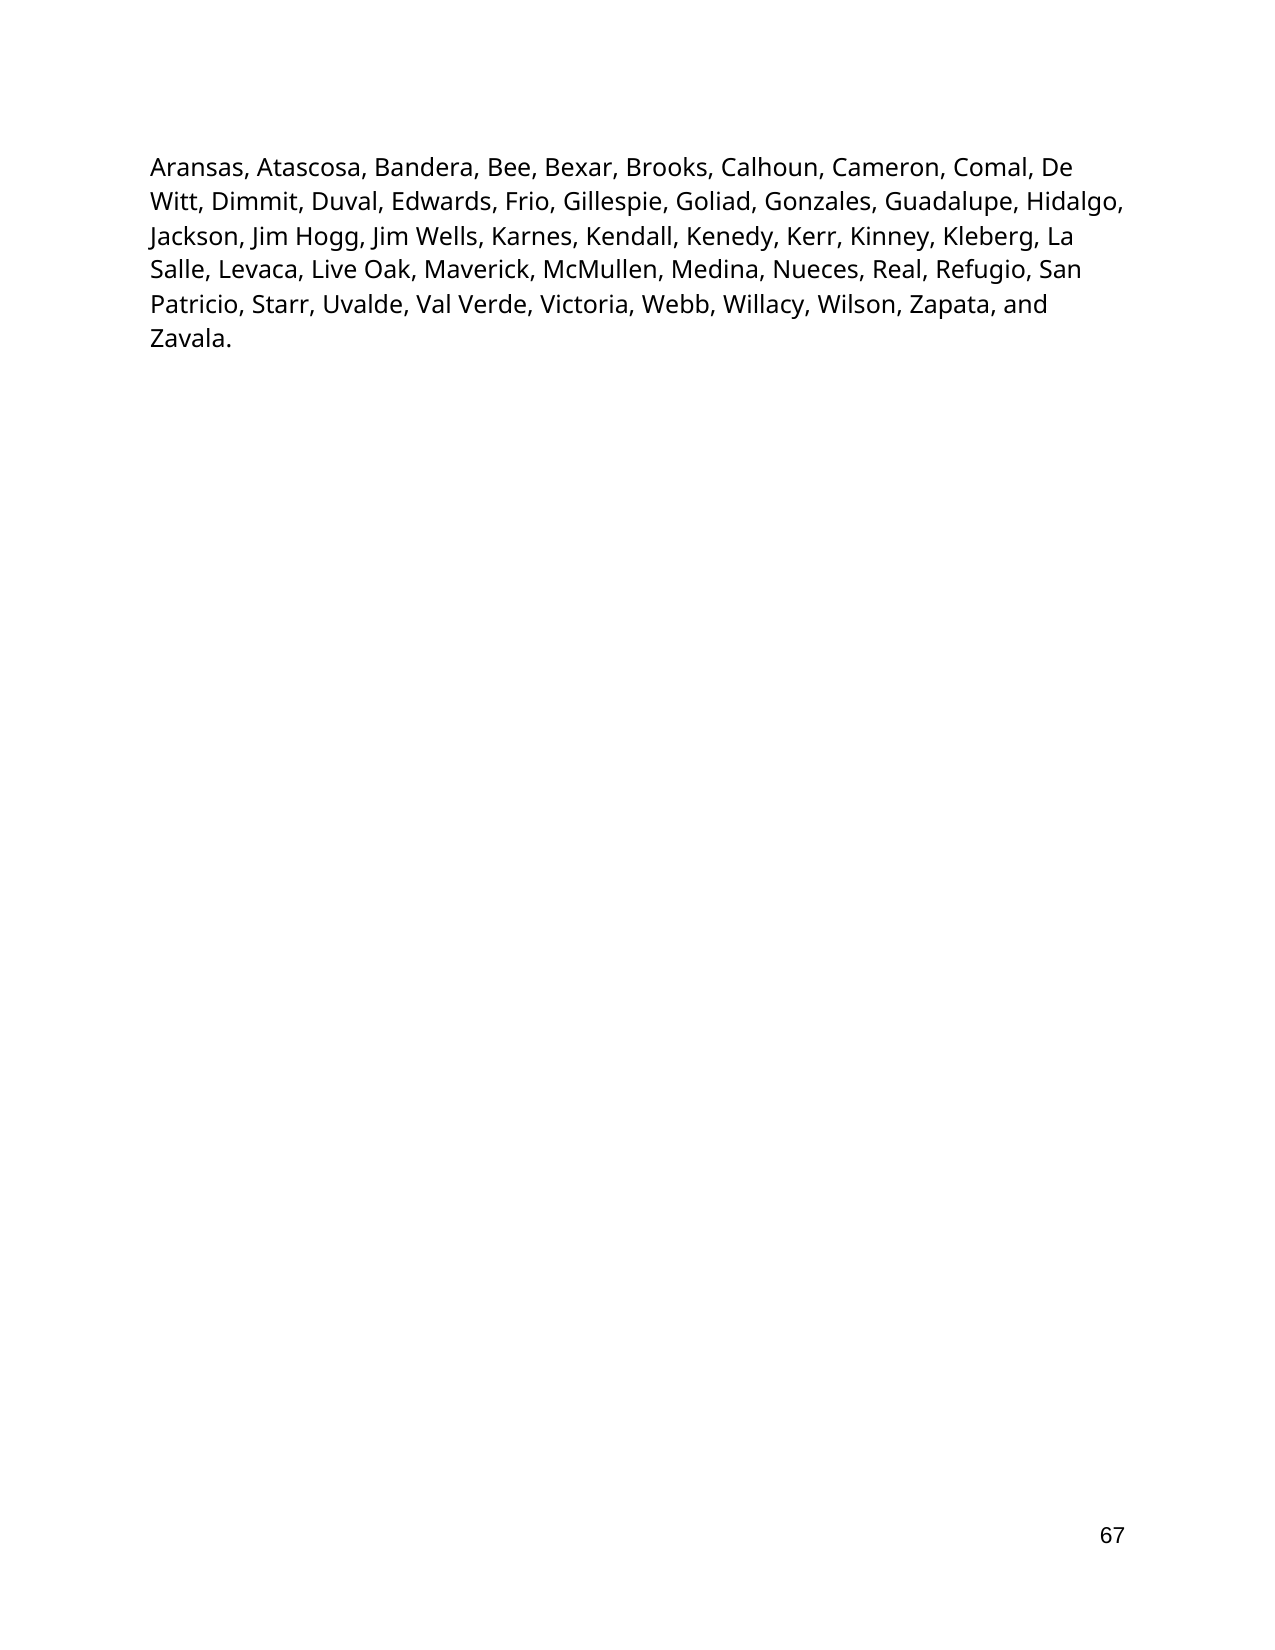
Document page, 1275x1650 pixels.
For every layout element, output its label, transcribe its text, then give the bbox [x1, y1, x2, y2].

text Aransas, Atascosa, Bandera, Bee, Bexar, Brooks, Calhoun, Cameron, Comal, De Witt, Dimmit, Duval, Edwards, Frio, Gillespie, Goliad, Gonzales, Guadalupe, Hidalgo, Jackson, Jim Hogg, Jim Wells, Karnes, Kendall, Kenedy, Kerr, Kinney, Kleberg, La Salle, Levaca, Live Oak, Maverick, McMullen, Medina, Nueces, Real, Refugio, San Patricio, Starr, Uvalde, Val Verde, Victoria, Webb, Willacy, Wilson, Zapata, and Zavala. [150, 150, 1125, 354]
